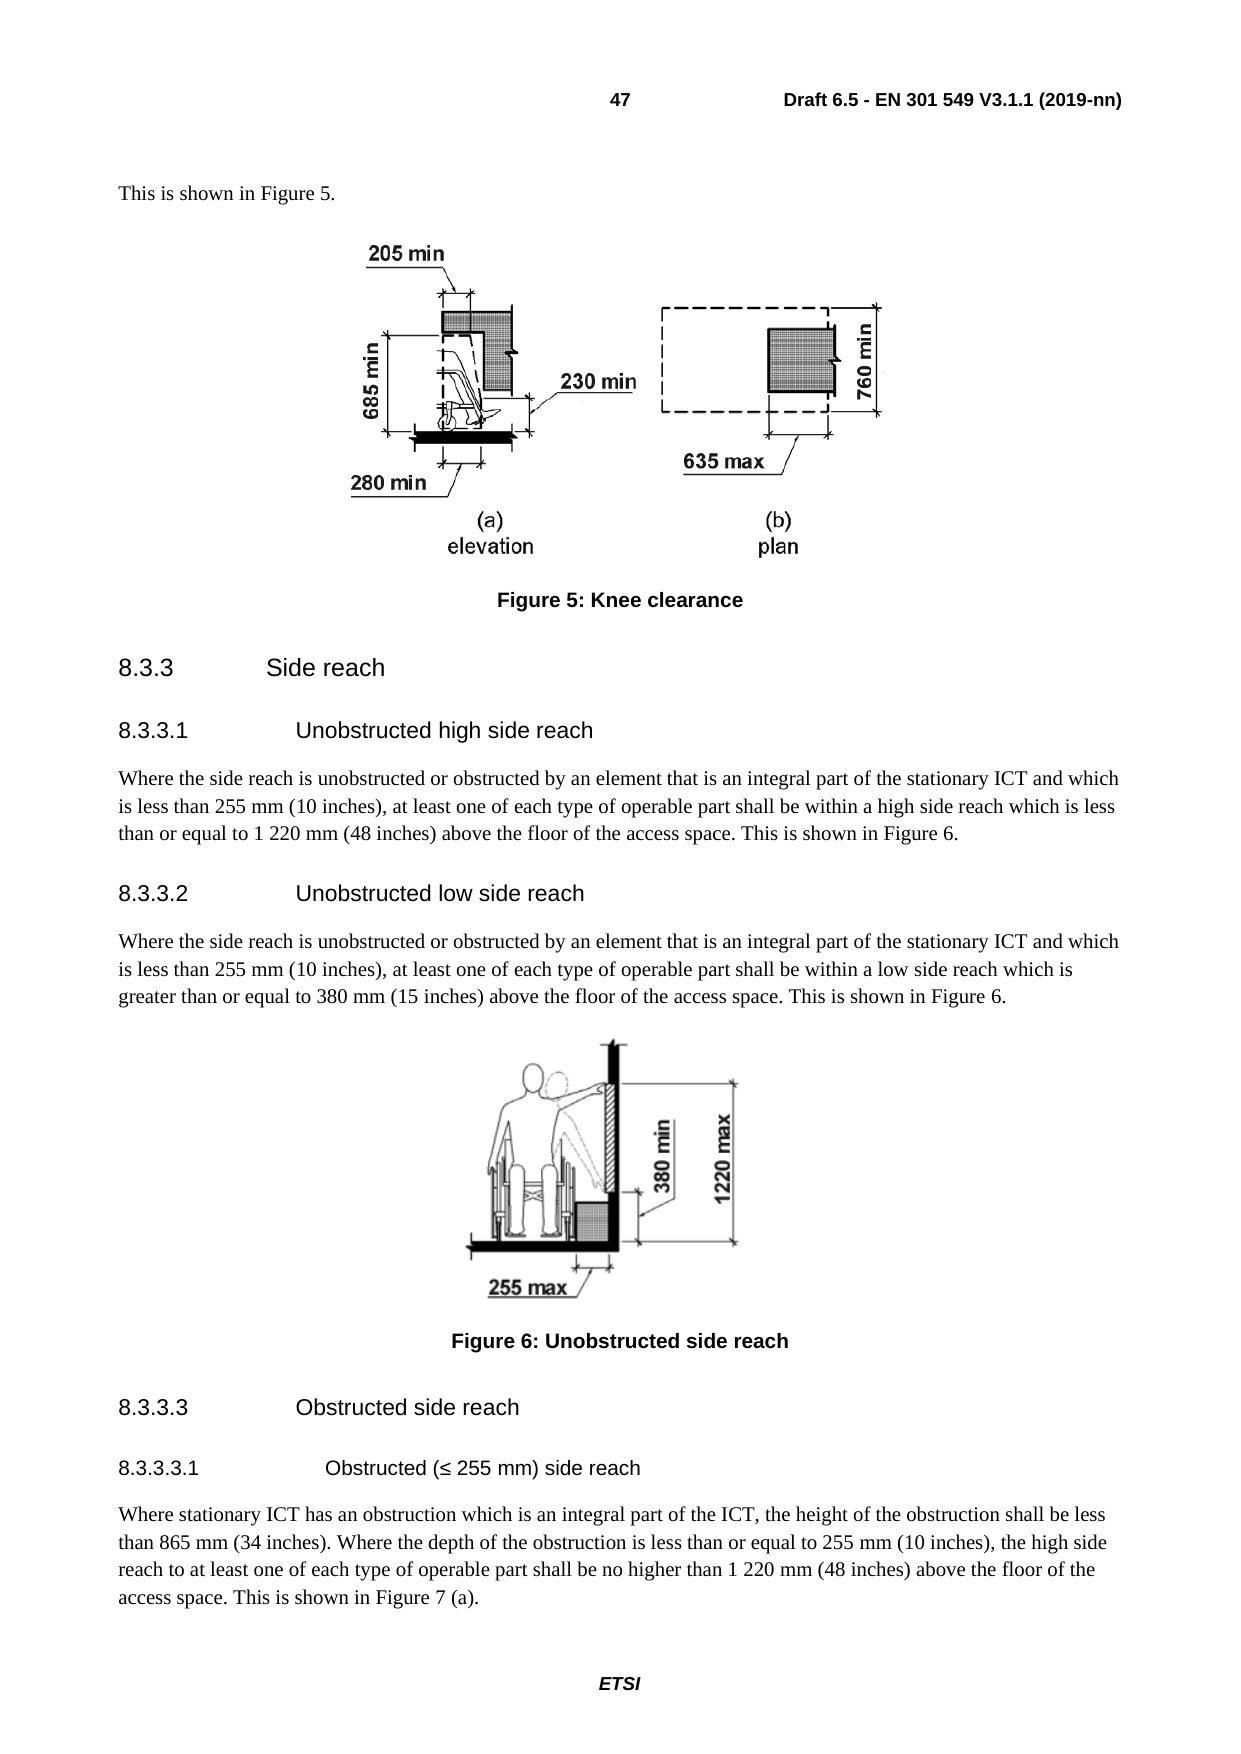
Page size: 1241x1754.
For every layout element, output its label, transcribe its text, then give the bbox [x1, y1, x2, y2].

subtitle 8.3.3.3.1 Obstructed (≤ 255 mm) side reach [118, 1456, 1122, 1480]
subtitle 8.3.3.1 Unobstructed high side reach [118, 717, 1122, 743]
text Figure 5: Knee clearance [118, 588, 1122, 612]
subtitle 8.3.3 Side reach [118, 653, 1122, 682]
picture [321, 233, 919, 566]
text Figure 6: Unobstructed side reach [118, 1329, 1122, 1353]
text Where the side reach is unobstructed or obstructed by an element that is an integral part of the stationary ICT and which is less than 255 mm (10 inches), at least one of each type of operable part shall be within a low side reach which is greater than or equal to 380 mm (15 inches) above the floor of the access space. This is shown in Figure 6. [118, 929, 1122, 1008]
subtitle 8.3.3.2 Unobstructed low side reach [118, 880, 1122, 907]
text Where stationary ICT has an obstruction which is an integral part of the ICT, the height of the obstruction shall be less than 865 mm (34 inches). Where the depth of the obstruction is less than or equal to 255 mm (10 inches), the high side reach to at least one of each type of operable part shall be no higher than 1 220 mm (48 inches) above the floor of the access space. This is shown in Figure 7 (a). [118, 1502, 1122, 1609]
text This is shown in Figure 5. [118, 181, 1122, 204]
text Where the side reach is unobstructed or obstructed by an element that is an integral part of the stationary ICT and which is less than 255 mm (10 inches), at least one of each type of operable part shall be within a high side reach which is less than or equal to 1 220 mm (48 inches) above the floor of the access space. This is shown in Figure 6. [118, 766, 1122, 845]
picture [442, 1037, 798, 1307]
subtitle 8.3.3.3 Obstructed side reach [118, 1394, 1122, 1421]
